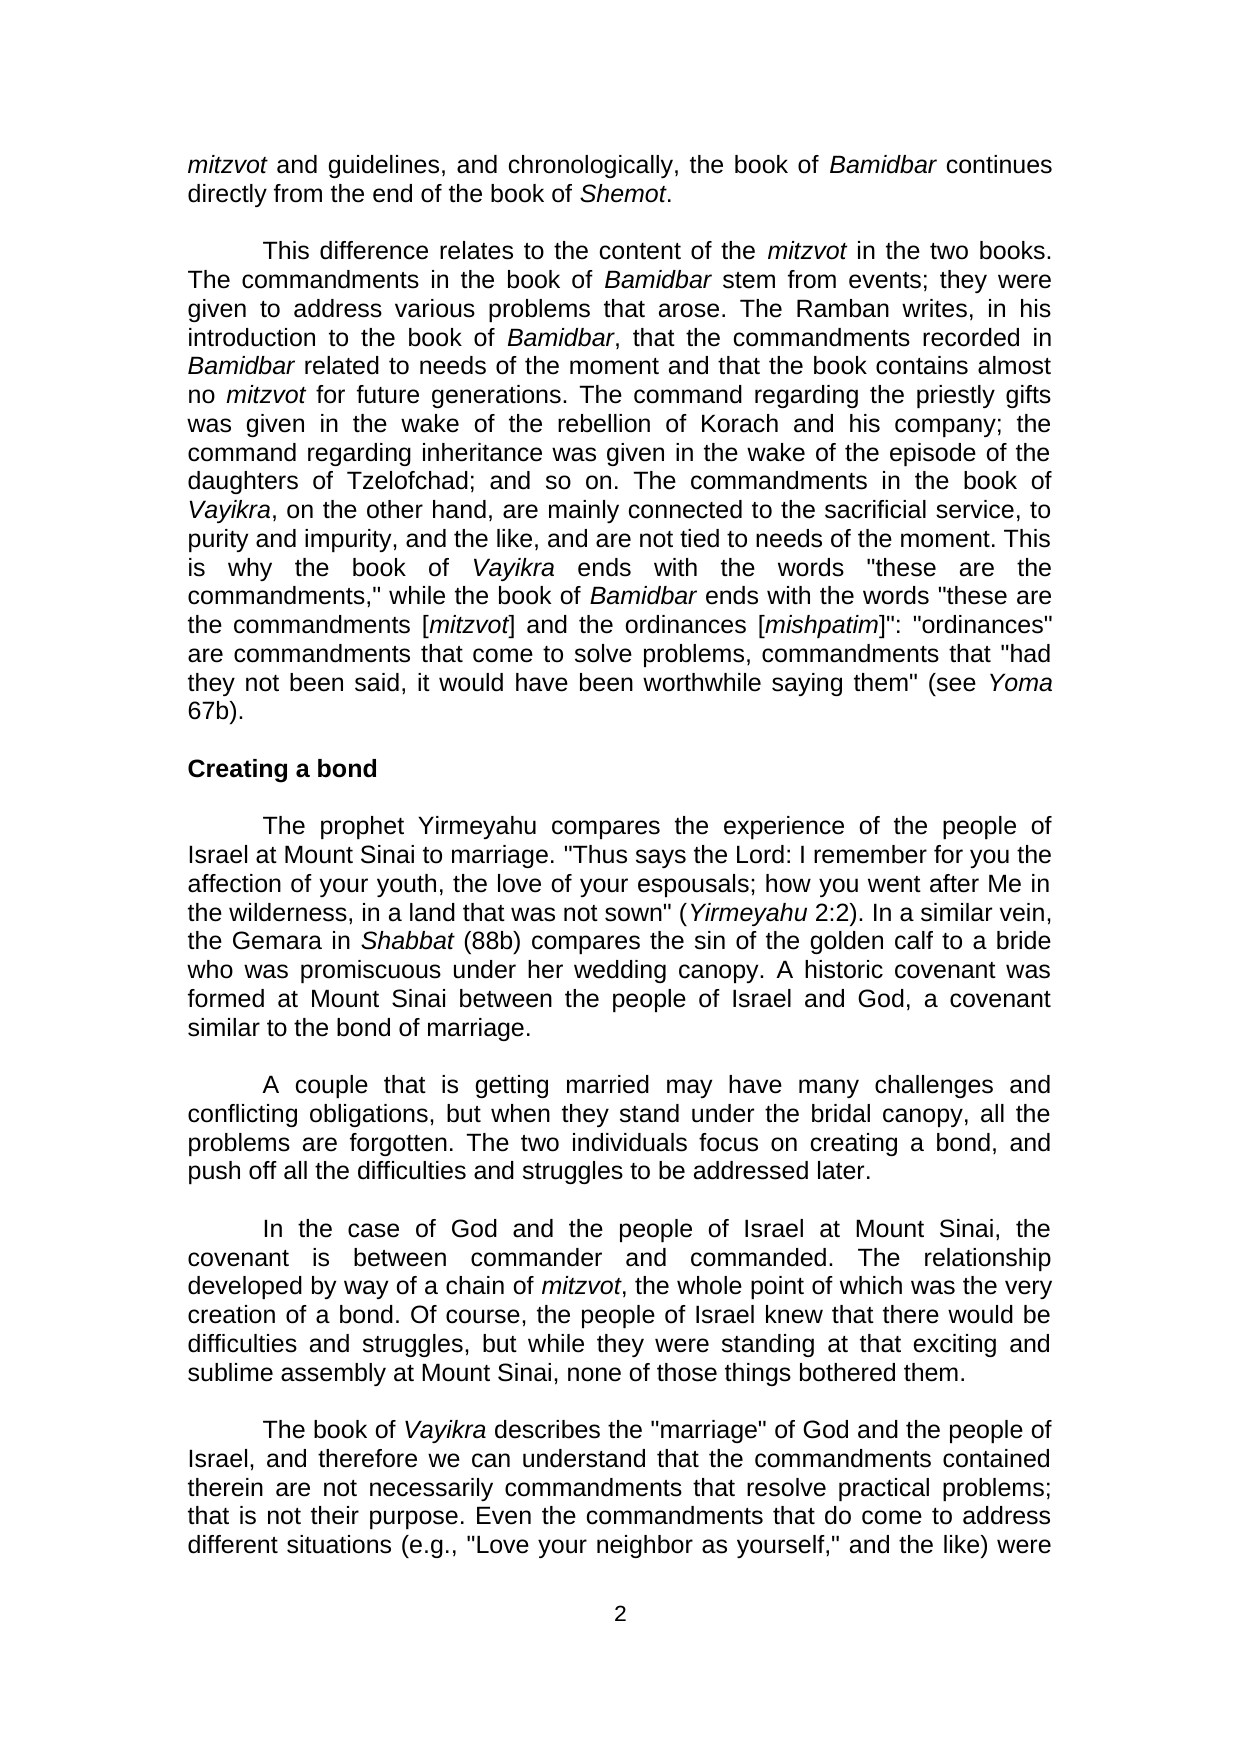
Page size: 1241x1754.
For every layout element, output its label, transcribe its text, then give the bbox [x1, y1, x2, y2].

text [187, 1415, 1053, 1559]
text A couple that is getting married may have many challenges and conflicting obligations, but when they stand under the bridal canopy, all the problems are forgotten. The two individuals focus on creating a bond, and push off all the difficulties and struggles to be addressed later. [187, 1070, 1053, 1185]
text This difference relates to the content of the mitzvot in the two books. The commandments in the book of Bamidbar stem from events; they were given to address various problems that arose. The Ramban writes, in his introduction to the book of Bamidbar, that the commandments recorded in Bamidbar related to needs of the moment and that the book contains almost no mitzvot for future generations. The command regarding the priestly gifts was given in the wake of the rebellion of Korach and his company; the command regarding inheritance was given in the wake of the episode of the daughters of Tzelofchad; and so on. The commandments in the book of Vayikra, on the other hand, are mainly connected to the sacrificial service, to purity and impurity, and the like, and are not tied to needs of the moment. This is why the book of Vayikra ends with the words "these are the commandments," while the book of Bamidbar ends with the words "these are the commandments [mitzvot] and the ordinances [mishpatim]": "ordinances" are commandments that come to solve problems, commandments that "had they not been said, it would have been worthwhile saying them" (see Yoma 67b). [187, 236, 1053, 725]
text Creating a bond [187, 754, 1053, 782]
text The prophet Yirmeyahu compares the experience of the people of Israel at Mount Sinai to marriage. "Thus says the Lord: I remember for you the affection of your youth, the love of your espousals; how you went after Me in the wilderness, in a land that was not sown" (Yirmeyahu 2:2). In a similar vein, the Gemara in Shabbat (88b) compares the sin of the golden calf to a bride who was promiscuous under her wedding canopy. A historic covenant was formed at Mount Sinai between the people of Israel and God, a covenant similar to the bond of marriage. [187, 811, 1053, 1041]
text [187, 150, 1053, 207]
text In the case of God and the people of Israel at Mount Sinai, the covenant is between commander and commanded. The relationship developed by way of a chain of mitzvot, the whole point of which was the very creation of a bond. Of course, the people of Israel knew that there would be difficulties and struggles, but while they were standing at that exciting and sublime assembly at Mount Sinai, none of those things bothered them. [187, 1214, 1053, 1386]
